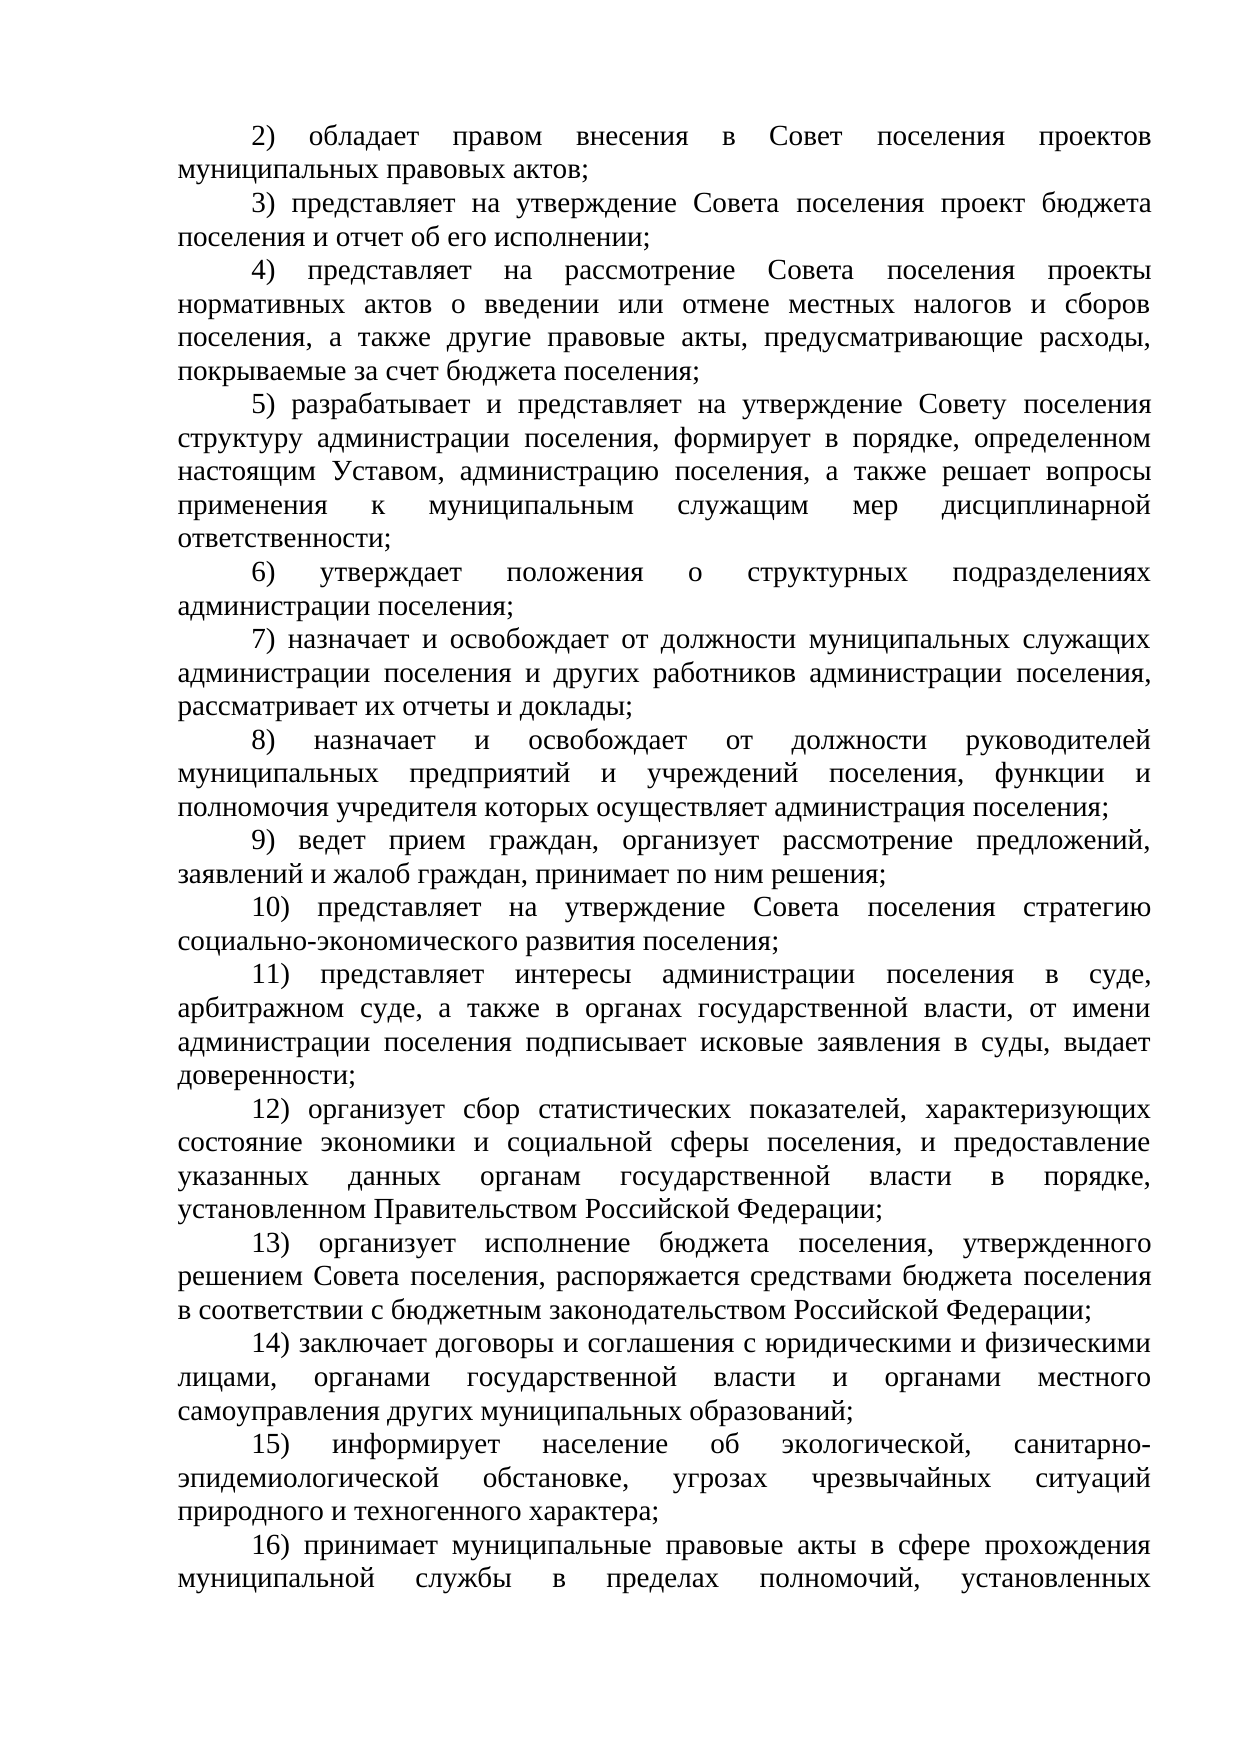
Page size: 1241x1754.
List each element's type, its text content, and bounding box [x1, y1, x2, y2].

text 3) представляет на утверждение Совета поселения проект бюджета поселения и отчет об его исполнении; [177, 185, 1152, 252]
text 7) назначает и освобождает от должности муниципальных служащих администрации поселения и других работников администрации поселения, рассматривает их отчеты и доклады; [177, 621, 1152, 722]
text 5) разрабатывает и представляет на утверждение Совету поселения структуру администрации поселения, формирует в порядке, определенном настоящим Уставом, администрацию поселения, а также решает вопросы применения к муниципальным служащим мер дисциплинарной ответственности; [177, 386, 1152, 554]
text 13) организует исполнение бюджета поселения, утвержденного решением Совета поселения, распоряжается средствами бюджета поселения в соответствии с бюджетным законодательством Российской Федерации; [177, 1225, 1152, 1326]
text 8) назначает и освобождает от должности руководителей муниципальных предприятий и учреждений поселения, функции и полномочия учредителя которых осуществляет администрация поселения; [177, 722, 1152, 822]
text 12) организует сбор статистических показателей, характеризующих состояние экономики и социальной сферы поселения, и предоставление указанных данных органам государственной власти в порядке, установленном Правительством Российской Федерации; [177, 1091, 1152, 1225]
text 15) информирует население об экологической, санитарно-эпидемиологической обстановке, угрозах чрезвычайных ситуаций природного и техногенного характера; [177, 1426, 1152, 1527]
text 2) обладает правом внесения в Совет поселения проектов муниципальных правовых актов; [177, 118, 1152, 185]
text 10) представляет на утверждение Совета поселения стратегию социально-экономического развития поселения; [177, 889, 1152, 957]
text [177, 1527, 1152, 1594]
text 14) заключает договоры и соглашения с юридическими и физическими лицами, органами государственной власти и органами местного самоуправления других муниципальных образований; [177, 1326, 1152, 1426]
text 4) представляет на рассмотрение Совета поселения проекты нормативных актов о введении или отмене местных налогов и сборов поселения, а также другие правовые акты, предусматривающие расходы, покрываемые за счет бюджета поселения; [177, 252, 1152, 386]
text 11) представляет интересы администрации поселения в суде, арбитражном суде, а также в органах государственной власти, от имени администрации поселения подписывает исковые заявления в суды, выдает доверенности; [177, 957, 1152, 1091]
text 9) ведет прием граждан, организует рассмотрение предложений, заявлений и жалоб граждан, принимает по ним решения; [177, 822, 1152, 889]
text 6) утверждает положения о структурных подразделениях администрации поселения; [177, 554, 1152, 621]
